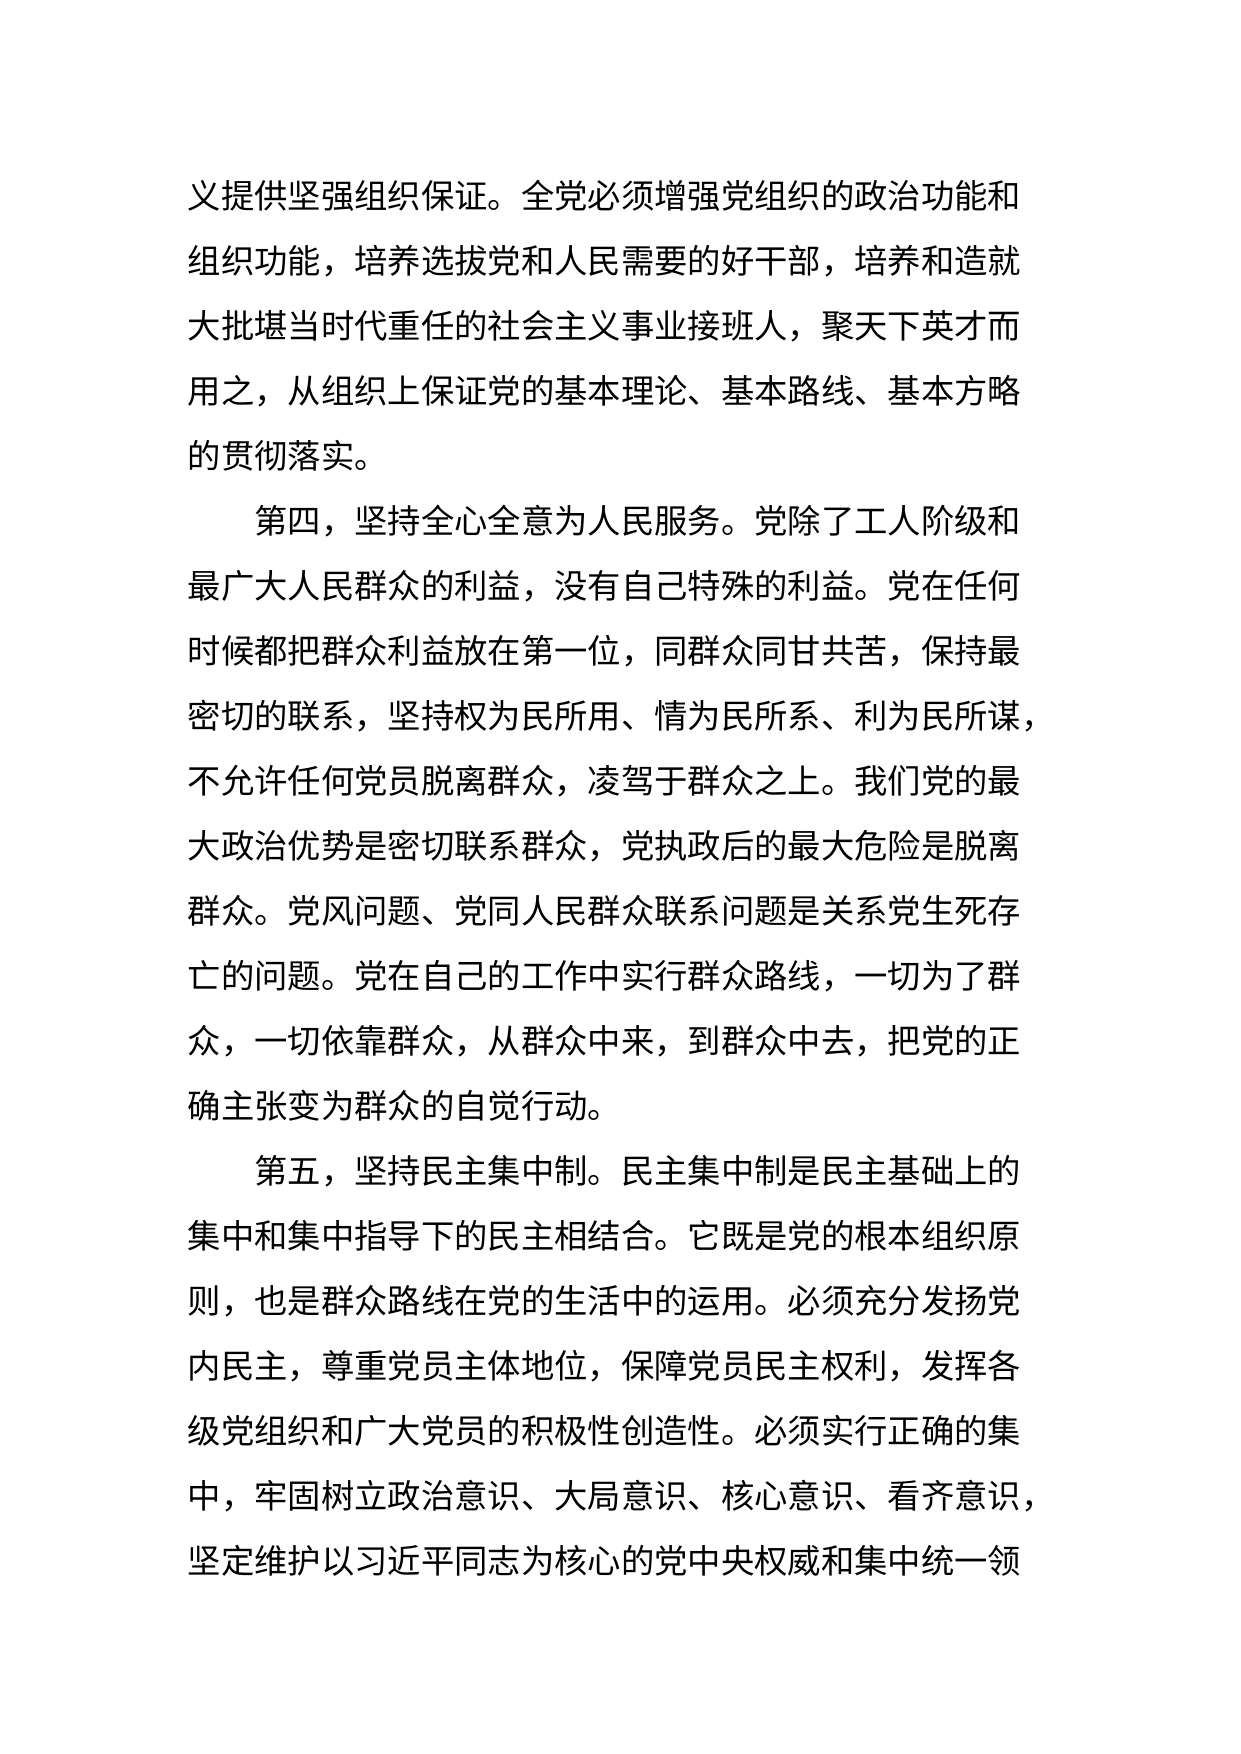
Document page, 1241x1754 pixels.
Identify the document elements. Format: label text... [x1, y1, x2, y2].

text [187, 162, 1040, 487]
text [187, 1137, 1040, 1592]
text 第四，坚持全心全意为人民服务。党除了工人阶级和最广大人民群众的利益，没有自己特殊的利益。党在任何时候都把群众利益放在第一位，同群众同甘共苦，保持最密切的联系，坚持权为民所用、情为民所系、利为民所谋，不允许任何党员脱离群众，凌驾于群众之上。我们党的最大政治优势是密切联系群众，党执政后的最大危险是脱离群众。党风问题、党同人民群众联系问题是关系党生死存亡的问题。党在自己的工作中实行群众路线，一切为了群众，一切依靠群众，从群众中来，到群众中去，把党的正确主张变为群众的自觉行动。 [187, 487, 1040, 1137]
